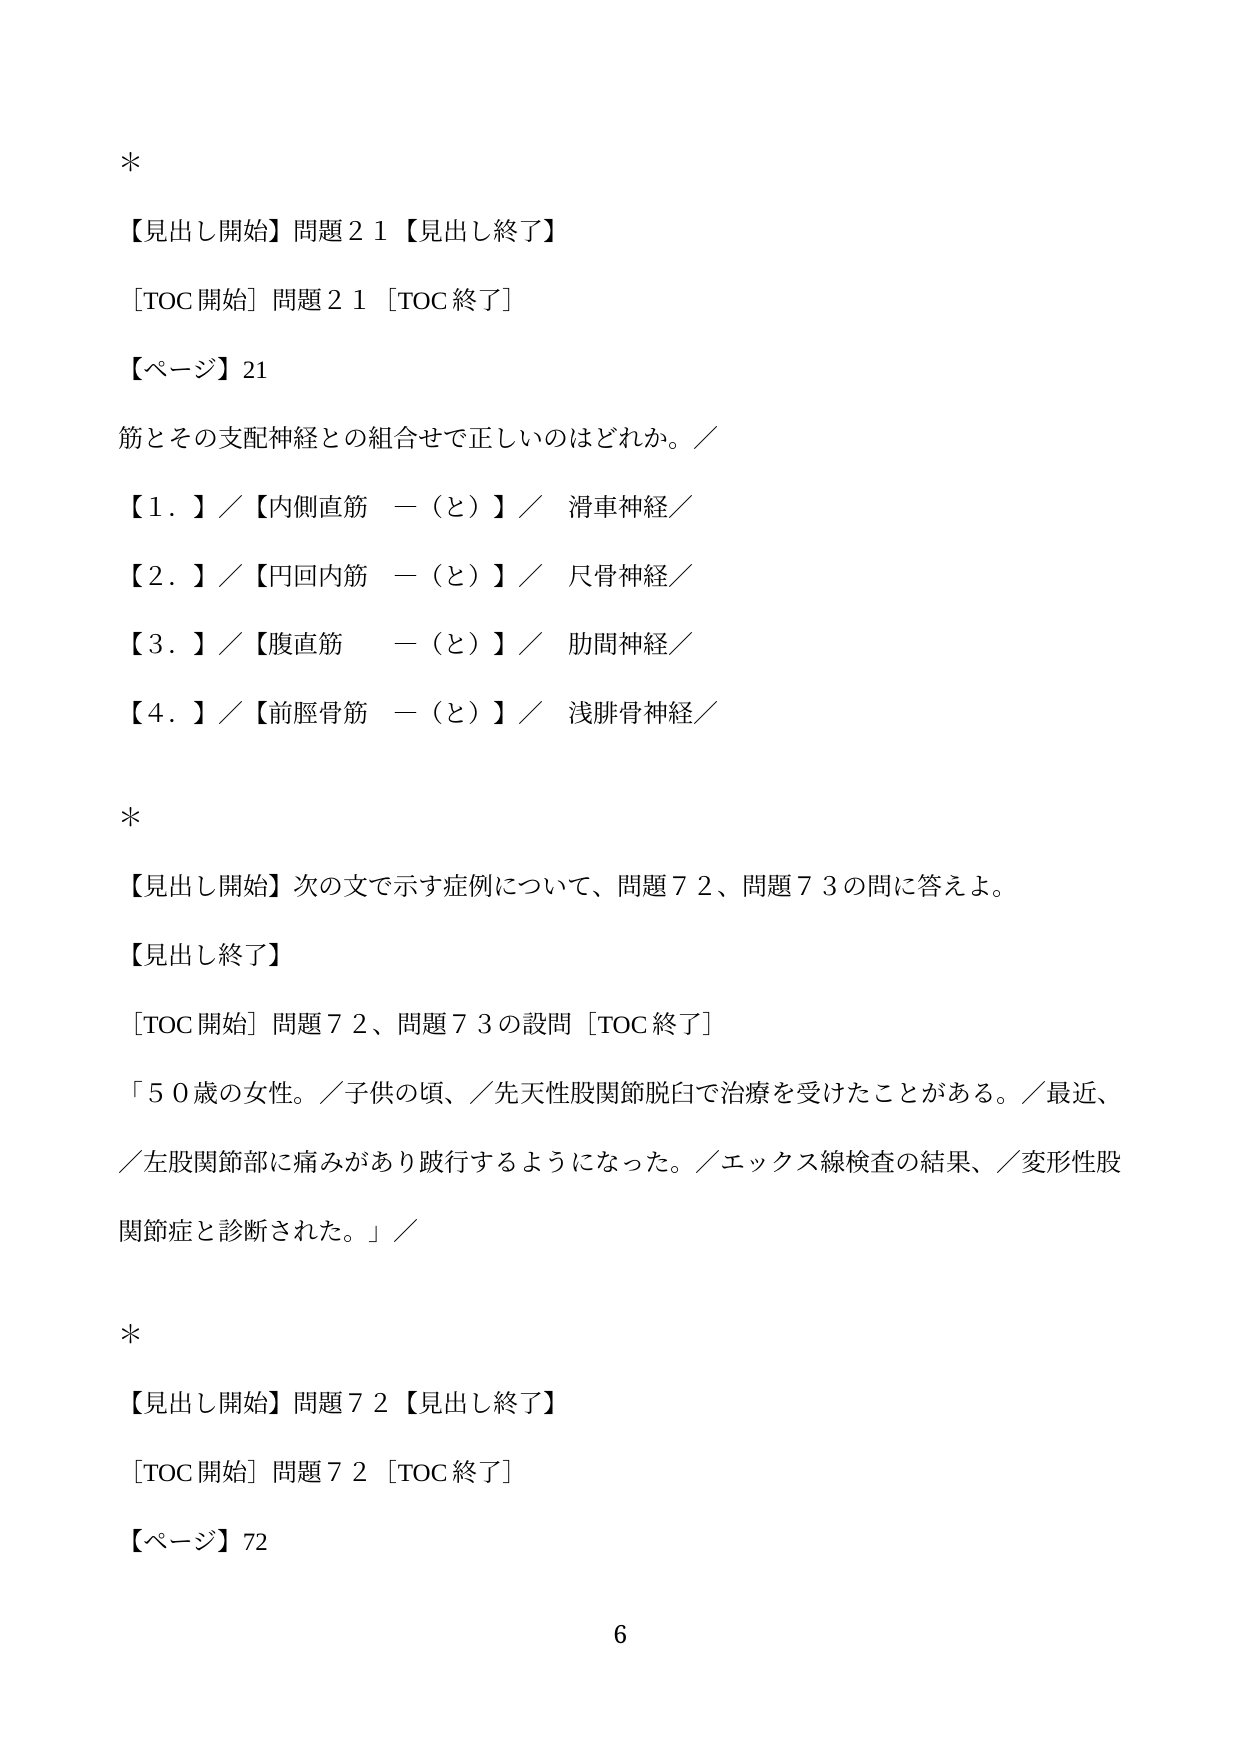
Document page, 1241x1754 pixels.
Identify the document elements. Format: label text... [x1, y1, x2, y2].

text 【ページ】72 [118, 1505, 1122, 1574]
text ＊ [118, 1298, 1122, 1367]
text 【見出し開始】問題２１【見出し終了】 [118, 195, 1122, 264]
text ［TOC開始］問題２１［TOC終了］ [118, 264, 1122, 333]
text ［TOC開始］問題７２［TOC終了］ [118, 1436, 1122, 1505]
text 【３．】／【腹直筋 ―（と）】／ 肋間神経／ [118, 609, 1122, 678]
text ＊ [118, 781, 1122, 850]
text 【４．】／【前脛骨筋 ―（と）】／ 浅腓骨神経／ [118, 678, 1122, 747]
text ＊ [118, 126, 1122, 195]
text 【２．】／【円回内筋 ―（と）】／ 尺骨神経／ [118, 540, 1122, 609]
text 【見出し終了】 [118, 919, 1122, 988]
text 「５０歳の女性。／子供の頃、／先天性股関節脱臼で治療を受けたことがある。／最近、／左股関節部に痛みがあり跛行するようになった。／エックス線検査の結果、／変形性股関節症と診断された。」／ [118, 1057, 1122, 1264]
text 【見出し開始】問題７２【見出し終了】 [118, 1367, 1122, 1436]
text 筋とその支配神経との組合せで正しいのはどれか。／ [118, 402, 1122, 471]
text 【見出し開始】次の文で示す症例について、問題７２、問題７３の問に答えよ。 [118, 850, 1122, 919]
text 【ページ】21 [118, 333, 1122, 402]
text 【１．】／【内側直筋 ―（と）】／ 滑車神経／ [118, 471, 1122, 540]
text ［TOC開始］問題７２、問題７３の設問［TOC終了］ [118, 988, 1122, 1057]
